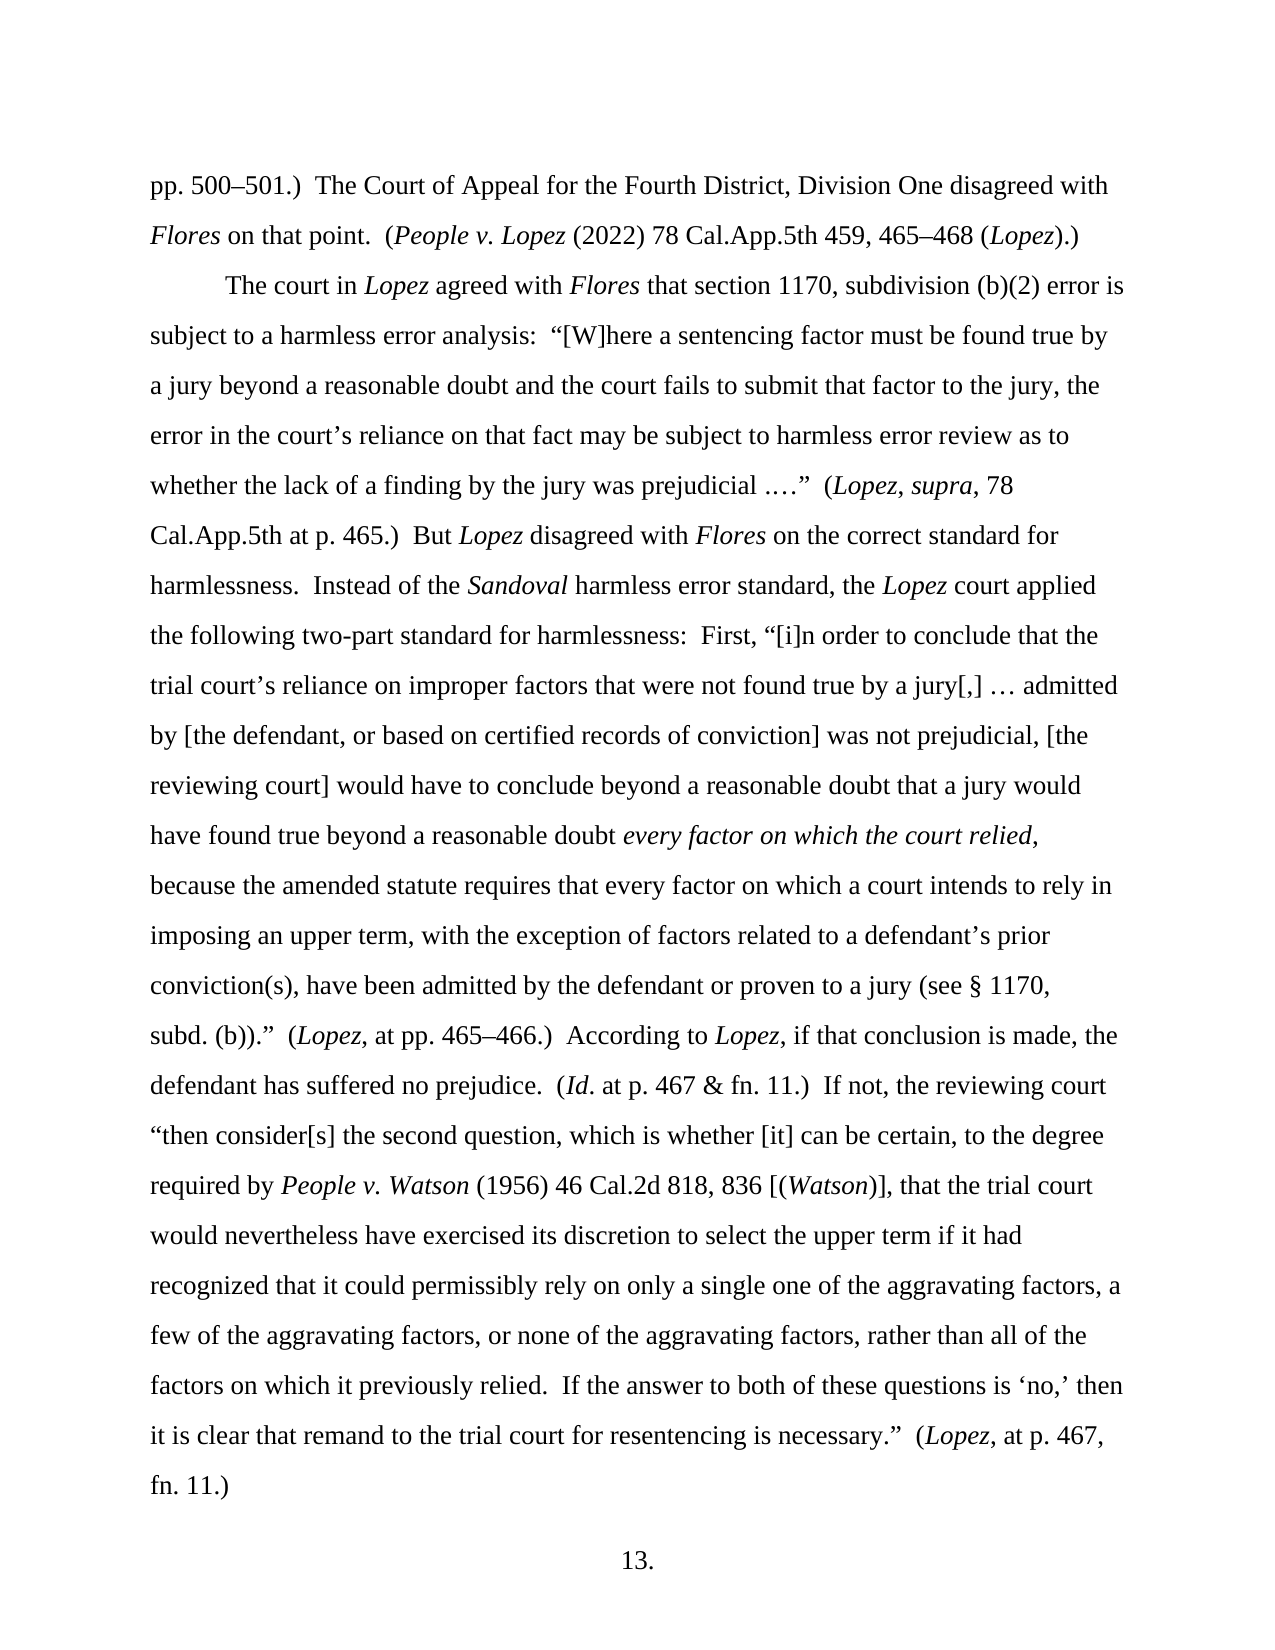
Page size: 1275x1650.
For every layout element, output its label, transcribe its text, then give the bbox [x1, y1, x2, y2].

text The court in Lopez agreed with Flores that section 1170, subdivision (b)(2) error is subject to a harmless error analysis: “[W]here a sentencing factor must be found true by a jury beyond a reasonable doubt and the court fails to submit that factor to the jury, the error in the court’s reliance on that fact may be subject to harmless error review as to whether the lack of a finding by the jury was prejudicial .…” (Lopez, supra, 78 Cal.App.5th at p. 465.) But Lopez disagreed with Flores on the correct standard for harmlessness. Instead of the Sandoval harmless error standard, the Lopez court applied the following two-part standard for harmlessness: First, “[i]n order to conclude that the trial court’s reliance on improper factors that were not found true by a jury[,] … admitted by [the defendant, or based on certified records of conviction] was not prejudicial, [the reviewing court] would have to conclude beyond a reasonable doubt that a jury would have found true beyond a reasonable doubt every factor on which the court relied, because the amended statute requires that every factor on which a court intends to rely in imposing an upper term, with the exception of factors related to a defendant’s prior conviction(s), have been admitted by the defendant or proven to a jury (see § 1170, subd. (b)).” (Lopez, at pp. 465–466.) According to Lopez, if that conclusion is made, the defendant has suffered no prejudice. (Id. at p. 467 & fn. 11.) If not, the reviewing court “then consider[s] the second question, which is whether [it] can be certain, to the degree required by People v. Watson (1956) 46 Cal.2d 818, 836 [(Watson)], that the trial court would nevertheless have exercised its discretion to select the upper term if it had recognized that it could permissibly rely on only a single one of the aggravating factors, a few of the aggravating factors, or none of the aggravating factors, rather than all of the factors on which it previously relied. If the answer to both of these questions is ‘no,’ then it is clear that remand to the trial court for resentencing is necessary.” (Lopez, at p. 467, fn. 11.) [150, 250, 1125, 1500]
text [150, 150, 1125, 250]
